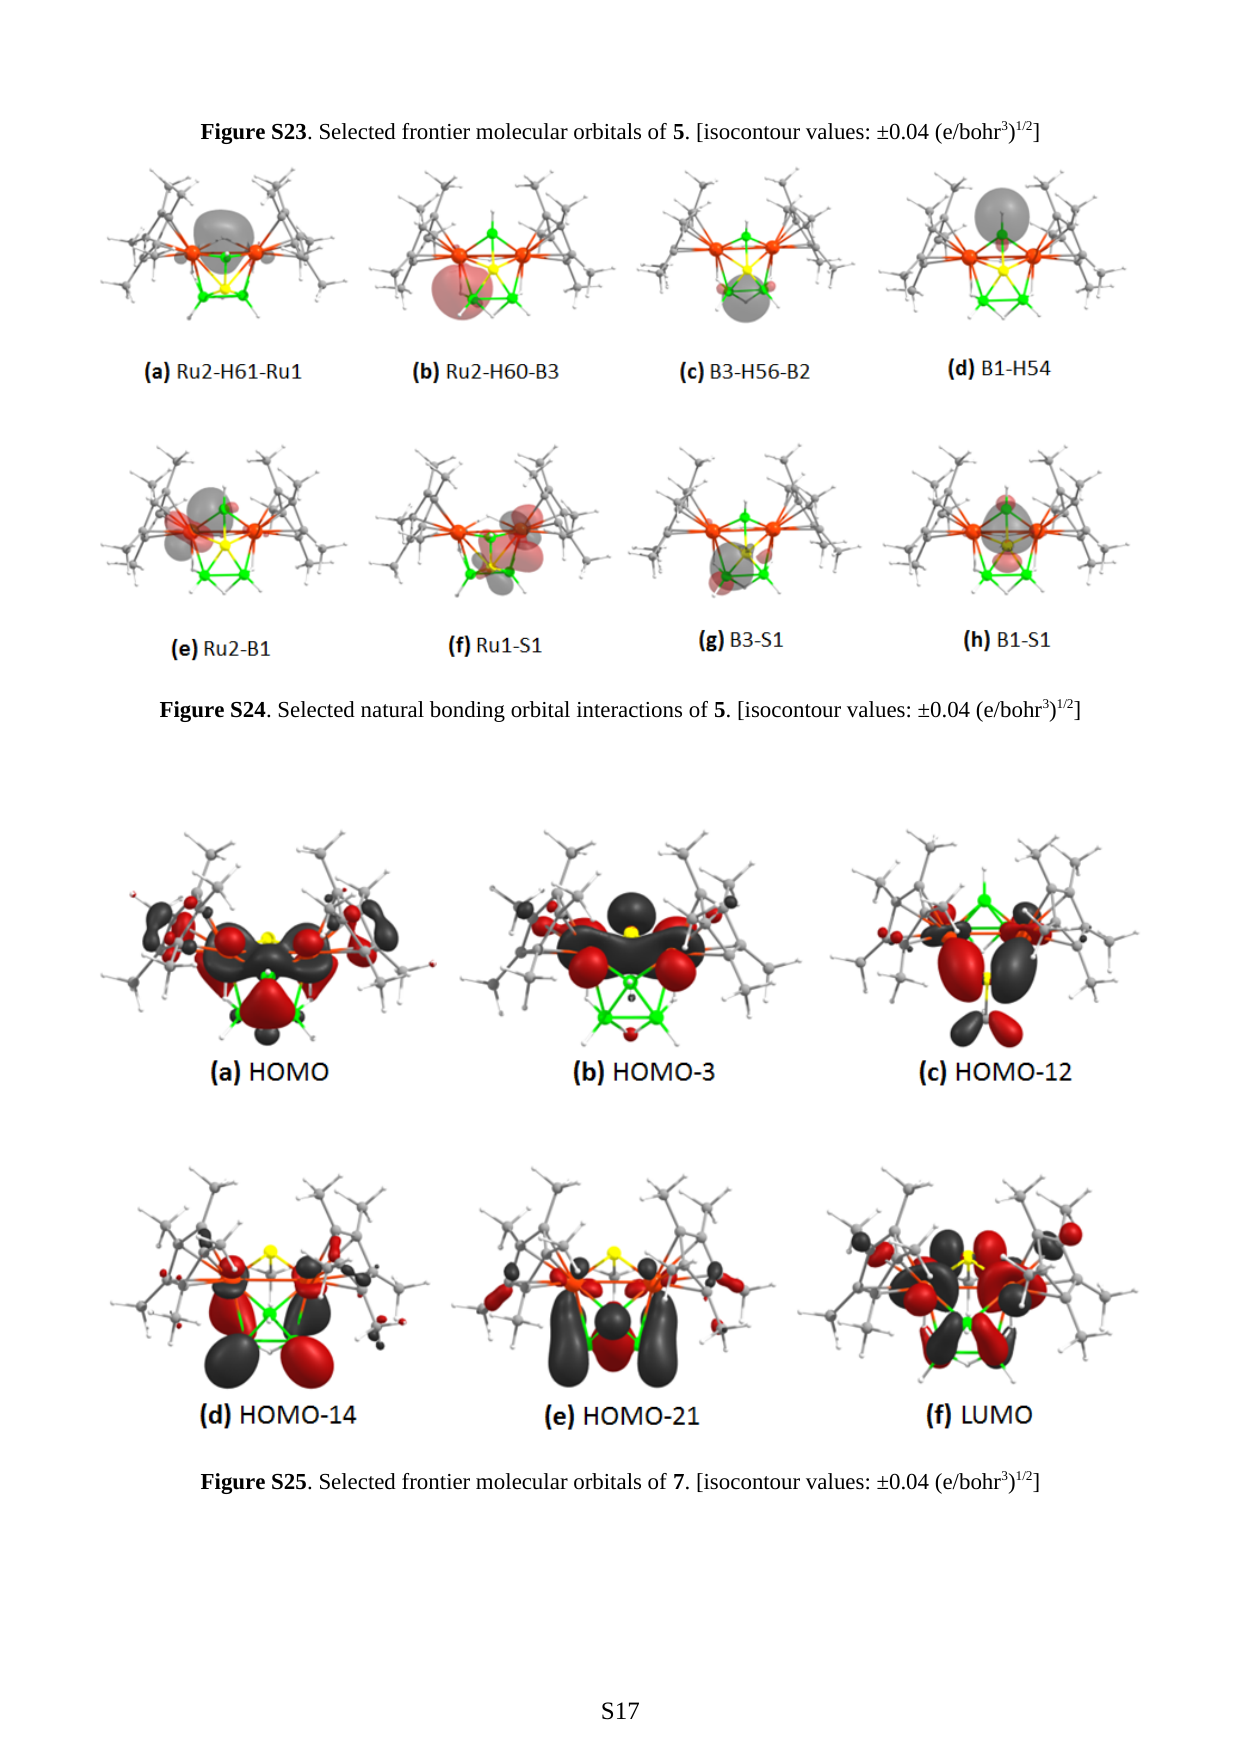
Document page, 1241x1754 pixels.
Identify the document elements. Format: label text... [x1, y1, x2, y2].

picture [97, 826, 1143, 1450]
text Figure S24. Selected natural bonding orbital interactions of 5. [isocontour values: ±0.04 (e/bohr3)1/2] [97, 696, 1143, 722]
text Figure S25. Selected frontier molecular orbitals of 7. [isocontour values: ±0.04 (e/bohr3)1/2] [97, 1468, 1143, 1494]
text Figure S23. Selected frontier molecular orbitals of 5. [isocontour values: ±0.04 (e/bohr3)1/2] [97, 118, 1143, 144]
picture [97, 163, 1143, 677]
